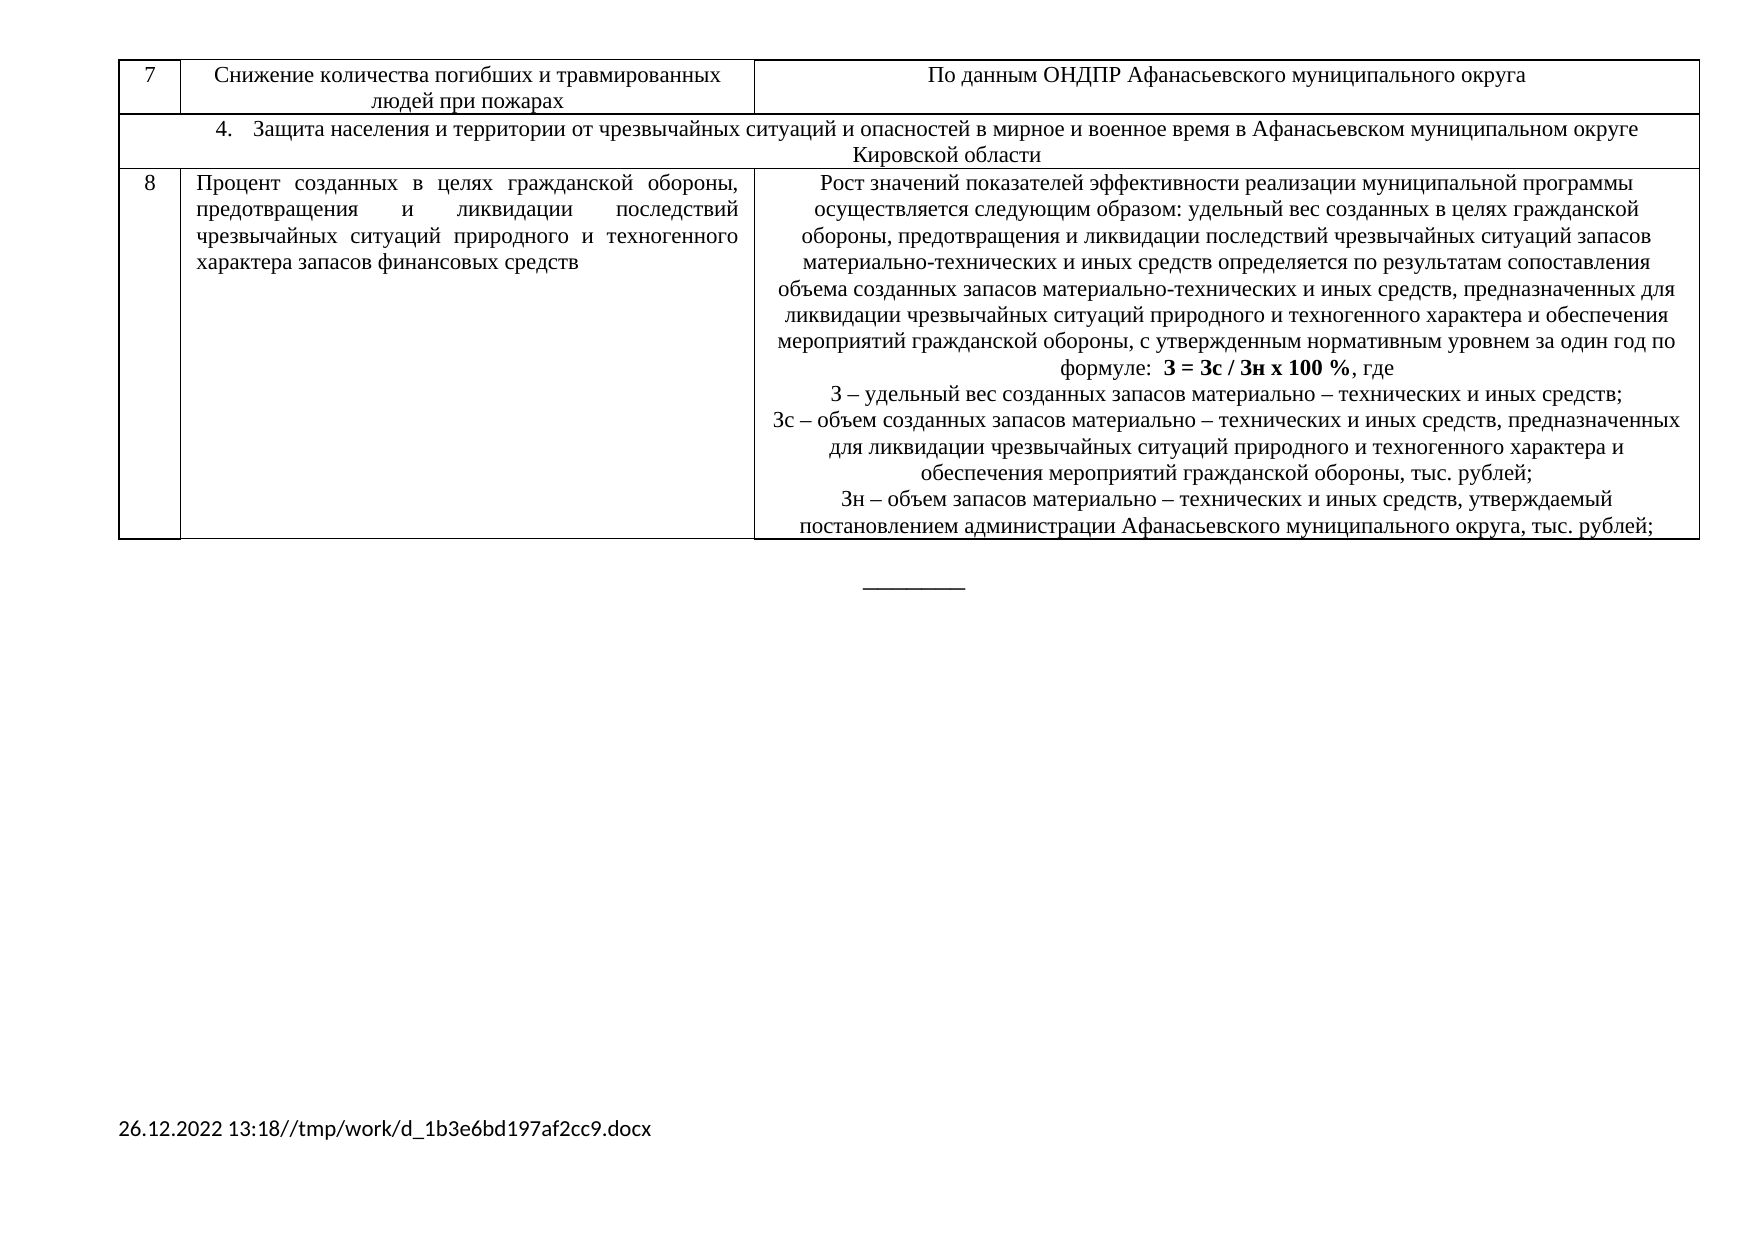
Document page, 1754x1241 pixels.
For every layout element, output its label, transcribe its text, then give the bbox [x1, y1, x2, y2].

table_cell Снижение количества погибших и травмированных людей при пожарах [181, 60, 754, 113]
table_cell Защита населения и территории от чрезвычайных ситуаций и опасностей в мирное и военное время в Афанасьевском муниципальном округе Кировской области [120, 115, 1699, 168]
table_cell Рост значений показателей эффективности реализации муниципальной программы осуществляется следующим образом: удельный вес созданных в целях гражданской обороны, предотвращения и ликвидации последствий чрезвычайных ситуаций запасов материально-технических и иных средств определяется по результатам сопоставления объема созданных запасов материально-технических и иных средств, предназначенных для ликвидации чрезвычайных ситуаций природного и техногенного характера и обеспечения мероприятий гражданской обороны, с утвержденным нормативным уровнем за один год по формуле: З = Зс / Зн х 100 %, где З – удельный вес созданных запасов материально – технических и иных средств; Зс – объем созданных запасов материально – технических и иных средств, предназначенных для ликвидации чрезвычайных ситуаций природного и техногенного характера и обеспечения мероприятий гражданской обороны, тыс. рублей; Зн – объем запасов материально – технических и иных средств, утверждаемый постановлением администрации Афанасьевского муниципального округа, тыс. рублей; [755, 169, 1699, 538]
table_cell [755, 61, 1699, 113]
table_cell Процент созданных в целях гражданской обороны, предотвращения и ликвидации последствий чрезвычайных ситуаций природного и техногенного характера запасов финансовых средств [181, 169, 754, 538]
text _______ [118, 559, 1636, 592]
table_cell 7 [120, 61, 180, 113]
table_cell 8 [120, 169, 180, 538]
